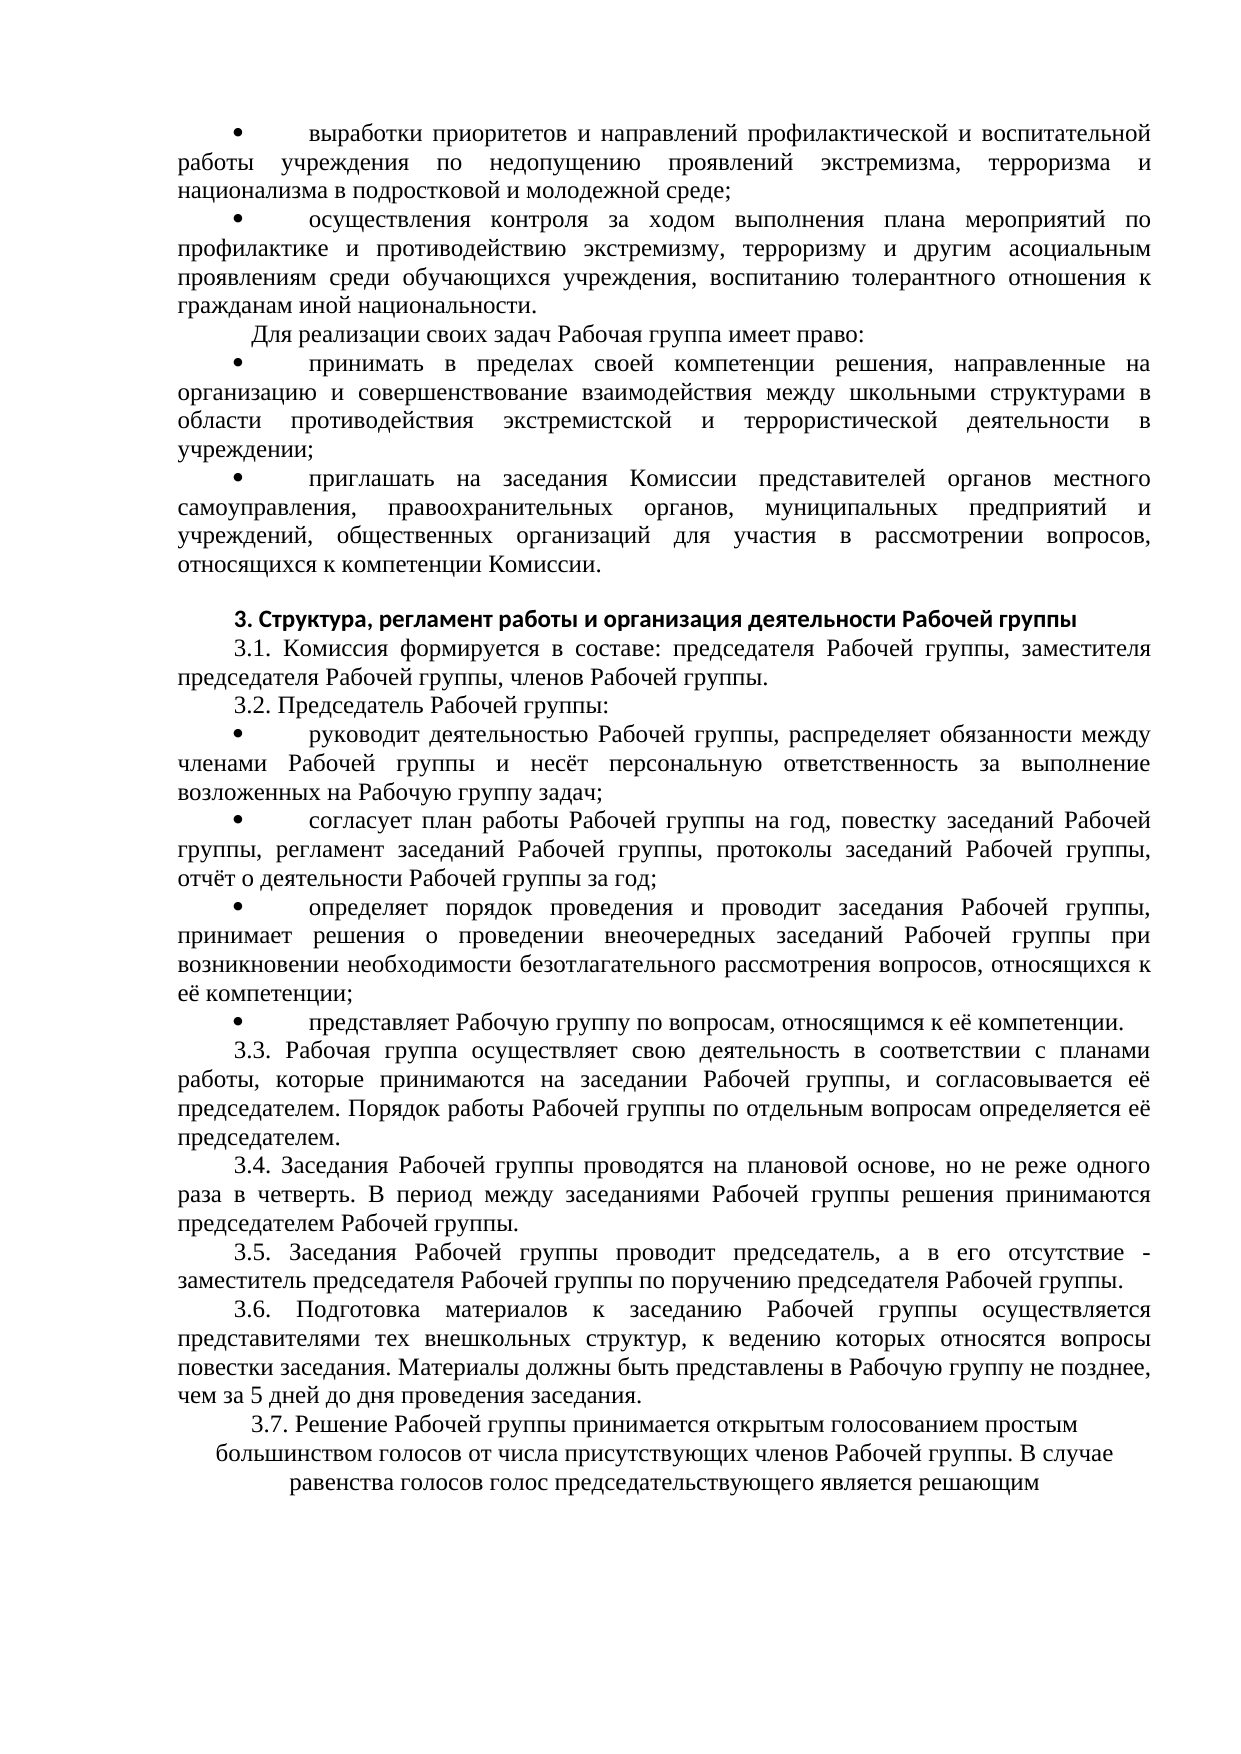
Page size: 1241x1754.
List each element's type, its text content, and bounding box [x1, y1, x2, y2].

list определяет порядок проведения и проводит заседания Рабочей группы, принимает решения о проведении внеочередных заседаний Рабочей группы при возникновении необходимости безотлагательного рассмотрения вопросов, относящихся к её компетенции; [177, 892, 1152, 1007]
list приглашать на заседания Комиссии представителей органов местного самоуправления, правоохранительных органов, муниципальных предприятий и учреждений, общественных организаций для участия в рассмотрении вопросов, относящихся к компетенции Комиссии. [177, 463, 1152, 578]
text 3.4. Заседания Рабочей группы проводятся на плановой основе, но не реже одного раза в четверть. В период между заседаниями Рабочей группы решения принимаются председателем Рабочей группы. [177, 1150, 1152, 1237]
list принимать в пределах своей компетенции решения, направленные на организацию и совершенствование взаимодействия между школьными структурами в области противодействия экстремистской и террористической деятельности в учреждении; [177, 348, 1152, 463]
list выработки приоритетов и направлений профилактической и воспитательной работы учреждения по недопущению проявлений экстремизма, терроризма и национализма в подростковой и молодежной среде; [177, 118, 1152, 204]
list Для реализации своих задач Рабочая группа имеет право: [177, 319, 1152, 348]
text 3.5. Заседания Рабочей группы проводит председатель, а в его отсутствие - заместитель председателя Рабочей группы по поручению председателя Рабочей группы. [177, 1237, 1152, 1294]
text 3.7. Решение Рабочей группы принимается открытым голосованием простым большинством голосов от числа присутствующих членов Рабочей группы. В случае равенства голосов голос председательствующего является решающим [177, 1409, 1152, 1495]
text 3. Структура, регламент работы и организация деятельности Рабочей группы [177, 607, 1152, 633]
list представляет Рабочую группу по вопросам, относящимся к её компетенции. [177, 1007, 1152, 1035]
list осуществления контроля за ходом выполнения плана мероприятий по профилактике и противодействию экстремизму, терроризму и другим асоциальным проявлениям среди обучающихся учреждения, воспитанию толерантного отношения к гражданам иной национальности. [177, 204, 1152, 319]
text 3.6. Подготовка материалов к заседанию Рабочей группы осуществляется представителями тех внешкольных структур, к ведению которых относятся вопросы повестки заседания. Материалы должны быть представлены в Рабочую группу не позднее, чем за 5 дней до дня проведения заседания. [177, 1294, 1152, 1409]
list согласует план работы Рабочей группы на год, повестку заседаний Рабочей группы, регламент заседаний Рабочей группы, протоколы заседаний Рабочей группы, отчёт о деятельности Рабочей группы за год; [177, 805, 1152, 892]
list руководит деятельностью Рабочей группы, распределяет обязанности между членами Рабочей группы и несёт персональную ответственность за выполнение возложенных на Рабочую группу задач; [177, 719, 1152, 805]
text 3.2. Председатель Рабочей группы: [177, 690, 1152, 719]
text 3.3. Рабочая группа осуществляет свою деятельность в соответствии с планами работы, которые принимаются на заседании Рабочей группы, и согласовывается её председателем. Порядок работы Рабочей группы по отдельным вопросам определяется её председателем. [177, 1035, 1152, 1150]
text 3.1. Комиссия формируется в составе: председателя Рабочей группы, заместителя председателя Рабочей группы, членов Рабочей группы. [177, 633, 1152, 690]
